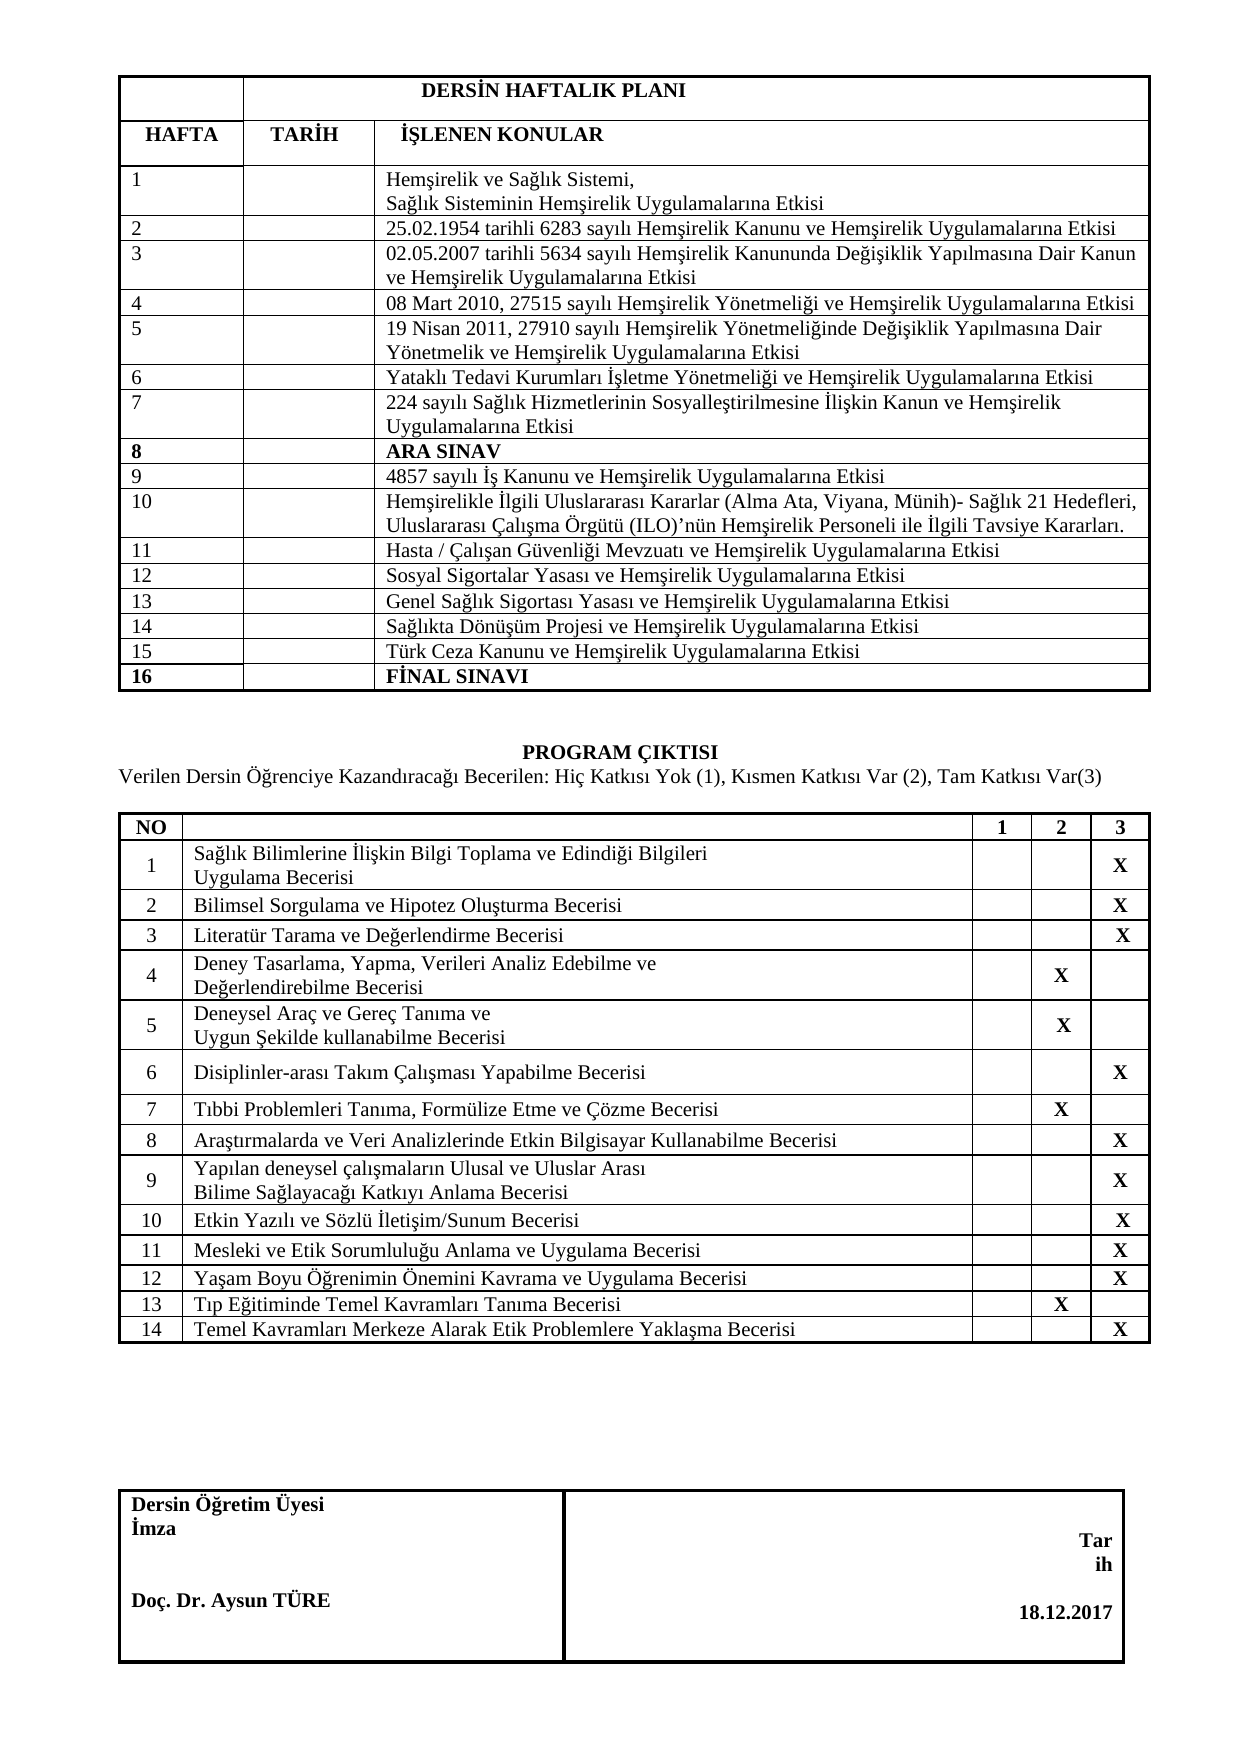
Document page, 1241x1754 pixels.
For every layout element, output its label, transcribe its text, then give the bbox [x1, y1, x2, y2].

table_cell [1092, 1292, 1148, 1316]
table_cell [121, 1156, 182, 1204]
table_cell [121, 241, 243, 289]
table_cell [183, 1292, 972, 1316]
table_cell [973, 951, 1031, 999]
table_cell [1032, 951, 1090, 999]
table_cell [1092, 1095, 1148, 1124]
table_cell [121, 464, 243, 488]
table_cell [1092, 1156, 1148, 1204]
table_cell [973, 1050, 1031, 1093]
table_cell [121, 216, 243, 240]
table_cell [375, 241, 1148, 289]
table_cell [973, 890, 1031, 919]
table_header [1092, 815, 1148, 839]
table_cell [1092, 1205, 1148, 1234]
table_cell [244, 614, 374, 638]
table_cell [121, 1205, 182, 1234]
text PROGRAM ÇIKTISI [118, 740, 1122, 764]
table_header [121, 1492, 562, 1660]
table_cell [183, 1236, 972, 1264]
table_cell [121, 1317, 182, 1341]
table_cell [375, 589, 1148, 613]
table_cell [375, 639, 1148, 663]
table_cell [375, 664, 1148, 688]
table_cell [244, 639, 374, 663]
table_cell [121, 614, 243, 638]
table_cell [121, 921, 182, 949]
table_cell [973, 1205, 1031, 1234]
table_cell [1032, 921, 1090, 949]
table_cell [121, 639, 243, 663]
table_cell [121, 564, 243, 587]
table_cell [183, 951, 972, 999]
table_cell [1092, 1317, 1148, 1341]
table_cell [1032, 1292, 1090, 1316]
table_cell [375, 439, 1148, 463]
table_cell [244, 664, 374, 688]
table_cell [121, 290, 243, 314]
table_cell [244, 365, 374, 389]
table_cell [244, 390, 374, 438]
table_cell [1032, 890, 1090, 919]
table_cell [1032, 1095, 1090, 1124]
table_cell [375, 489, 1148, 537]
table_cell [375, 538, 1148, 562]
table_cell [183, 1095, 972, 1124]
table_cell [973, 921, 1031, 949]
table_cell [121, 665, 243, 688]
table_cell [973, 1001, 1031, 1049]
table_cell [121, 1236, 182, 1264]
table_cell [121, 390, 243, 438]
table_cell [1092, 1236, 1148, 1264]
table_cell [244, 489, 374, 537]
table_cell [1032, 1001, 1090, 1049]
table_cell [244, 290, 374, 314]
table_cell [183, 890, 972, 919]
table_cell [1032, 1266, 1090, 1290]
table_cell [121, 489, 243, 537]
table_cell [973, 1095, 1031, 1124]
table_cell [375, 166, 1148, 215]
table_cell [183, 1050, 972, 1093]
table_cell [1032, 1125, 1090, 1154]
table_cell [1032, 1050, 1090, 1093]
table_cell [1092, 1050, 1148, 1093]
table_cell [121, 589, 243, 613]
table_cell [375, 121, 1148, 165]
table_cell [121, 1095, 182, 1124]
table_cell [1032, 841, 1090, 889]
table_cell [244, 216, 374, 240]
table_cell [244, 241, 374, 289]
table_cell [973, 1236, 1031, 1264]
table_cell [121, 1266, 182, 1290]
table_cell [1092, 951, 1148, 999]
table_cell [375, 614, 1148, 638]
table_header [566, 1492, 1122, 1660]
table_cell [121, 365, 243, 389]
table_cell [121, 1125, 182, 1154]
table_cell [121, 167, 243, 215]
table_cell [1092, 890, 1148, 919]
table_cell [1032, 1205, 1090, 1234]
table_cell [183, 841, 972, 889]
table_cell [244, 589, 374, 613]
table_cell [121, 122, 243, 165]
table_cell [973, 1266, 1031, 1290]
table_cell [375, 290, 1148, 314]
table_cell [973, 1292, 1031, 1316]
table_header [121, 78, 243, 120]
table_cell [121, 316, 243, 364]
text Verilen Dersin Öğrenciye Kazandıracağı Becerilen: Hiç Katkısı Yok (1), Kısmen Katkısı Var (2), Tam Katkısı Var(3) [118, 764, 1122, 788]
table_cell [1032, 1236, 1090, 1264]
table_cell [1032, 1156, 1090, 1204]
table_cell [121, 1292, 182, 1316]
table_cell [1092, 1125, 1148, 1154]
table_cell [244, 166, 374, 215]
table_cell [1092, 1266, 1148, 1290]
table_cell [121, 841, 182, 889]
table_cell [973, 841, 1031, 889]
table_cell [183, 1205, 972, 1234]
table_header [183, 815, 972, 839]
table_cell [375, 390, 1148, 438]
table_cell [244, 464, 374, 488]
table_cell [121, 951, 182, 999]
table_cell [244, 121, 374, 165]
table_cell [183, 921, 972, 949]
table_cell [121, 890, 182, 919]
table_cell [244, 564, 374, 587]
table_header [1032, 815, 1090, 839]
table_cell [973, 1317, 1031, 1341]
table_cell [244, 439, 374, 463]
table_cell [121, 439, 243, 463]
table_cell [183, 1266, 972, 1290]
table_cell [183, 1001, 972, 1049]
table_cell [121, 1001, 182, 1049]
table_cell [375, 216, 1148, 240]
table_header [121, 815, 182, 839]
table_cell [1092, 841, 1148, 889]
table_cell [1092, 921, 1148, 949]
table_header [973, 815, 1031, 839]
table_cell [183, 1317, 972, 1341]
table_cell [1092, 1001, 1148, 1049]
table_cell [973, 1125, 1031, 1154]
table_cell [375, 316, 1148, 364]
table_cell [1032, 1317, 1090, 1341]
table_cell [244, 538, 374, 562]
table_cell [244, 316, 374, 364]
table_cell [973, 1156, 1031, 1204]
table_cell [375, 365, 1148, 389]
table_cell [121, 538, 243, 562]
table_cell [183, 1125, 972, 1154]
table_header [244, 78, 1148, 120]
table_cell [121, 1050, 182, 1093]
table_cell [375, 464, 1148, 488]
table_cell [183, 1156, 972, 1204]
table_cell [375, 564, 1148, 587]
